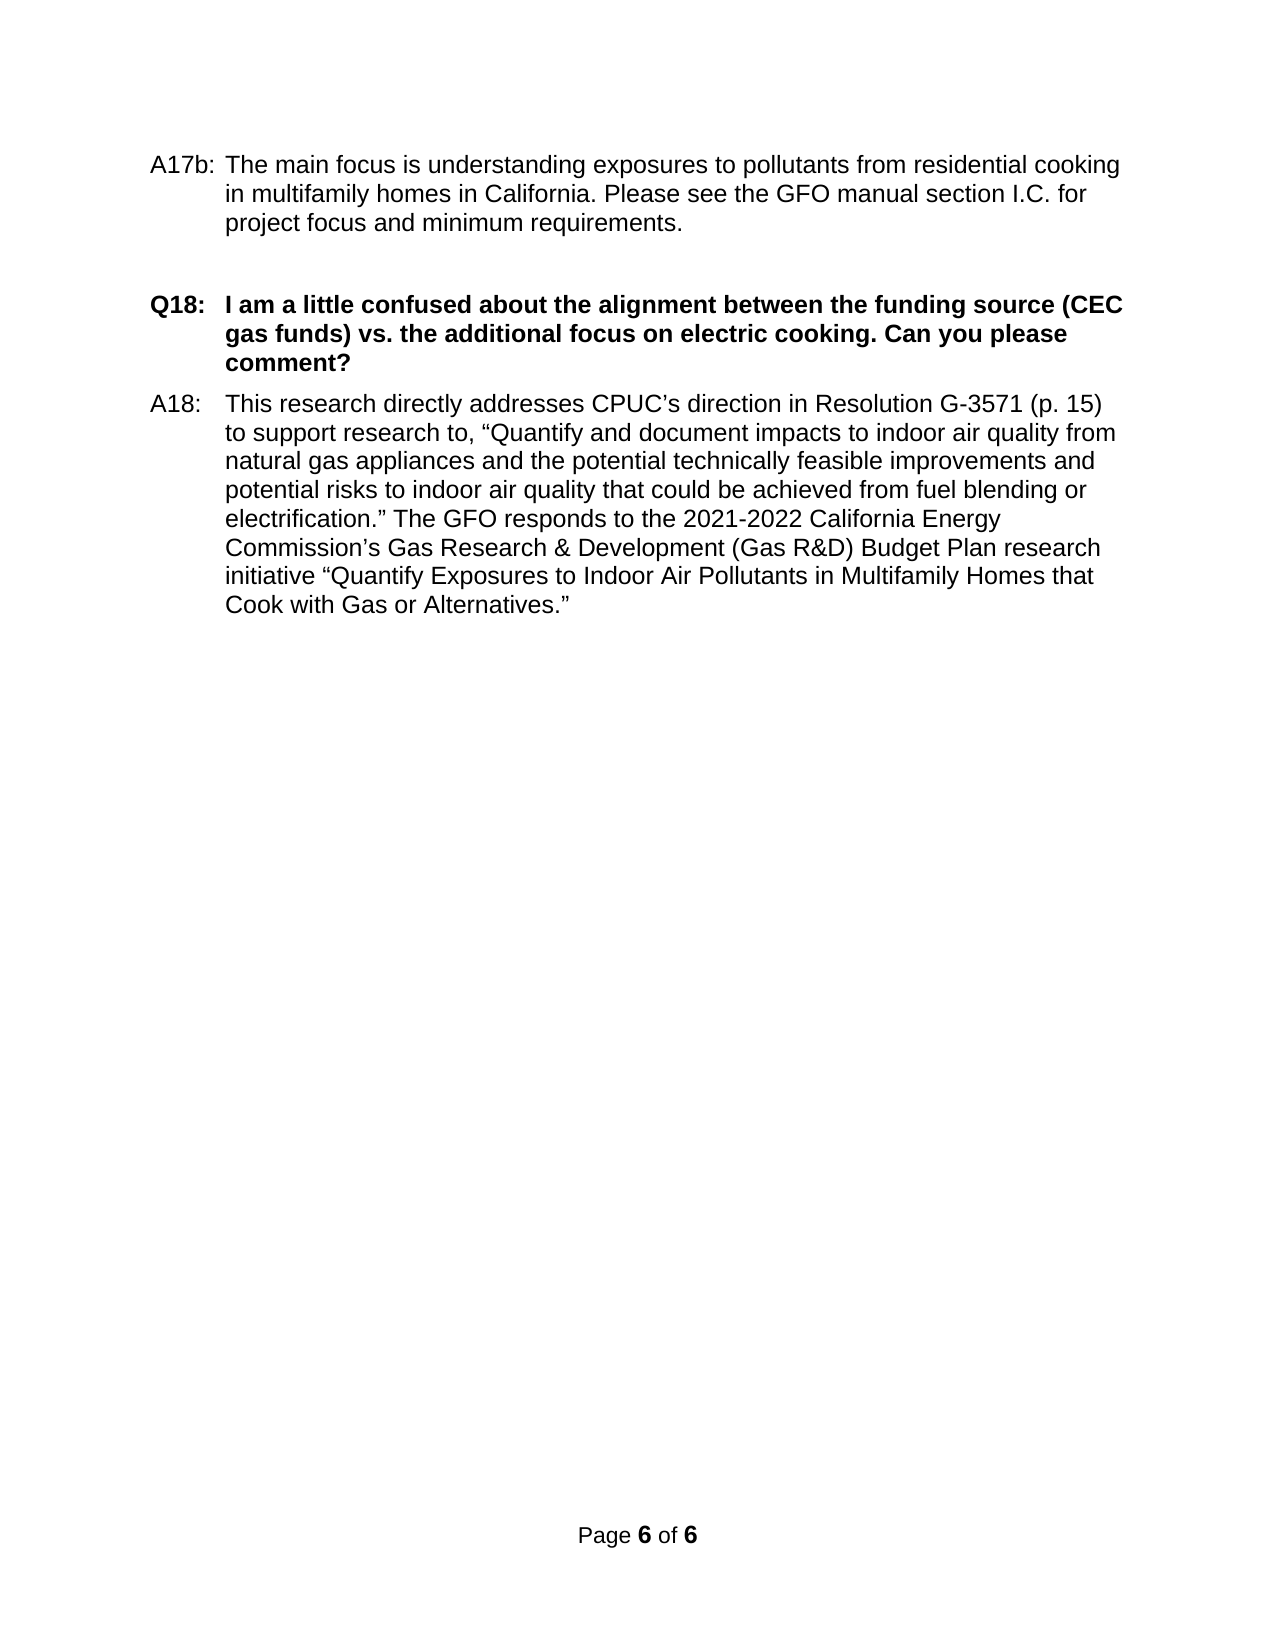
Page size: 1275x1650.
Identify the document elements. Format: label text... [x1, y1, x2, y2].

text Q18: I am a little confused about the alignment between the funding source (CEC gas funds) vs. the additional focus on electric cooking. Can you please comment? [150, 290, 1125, 376]
text A17b: The main focus is understanding exposures to pollutants from residential cooking in multifamily homes in California. Please see the GFO manual section I.C. for project focus and minimum requirements. [150, 150, 1125, 236]
text A18: This research directly addresses CPUC’s direction in Resolution G-3571 (p. 15) to support research to, “Quantify and document impacts to indoor air quality from natural gas appliances and the potential technically feasible improvements and potential risks to indoor air quality that could be achieved from fuel blending or electrification.” The GFO responds to the 2021-2022 California Energy Commission’s Gas Research & Development (Gas R&D) Budget Plan research initiative “Quantify Exposures to Indoor Air Pollutants in Multifamily Homes that Cook with Gas or Alternatives.” [150, 389, 1125, 619]
